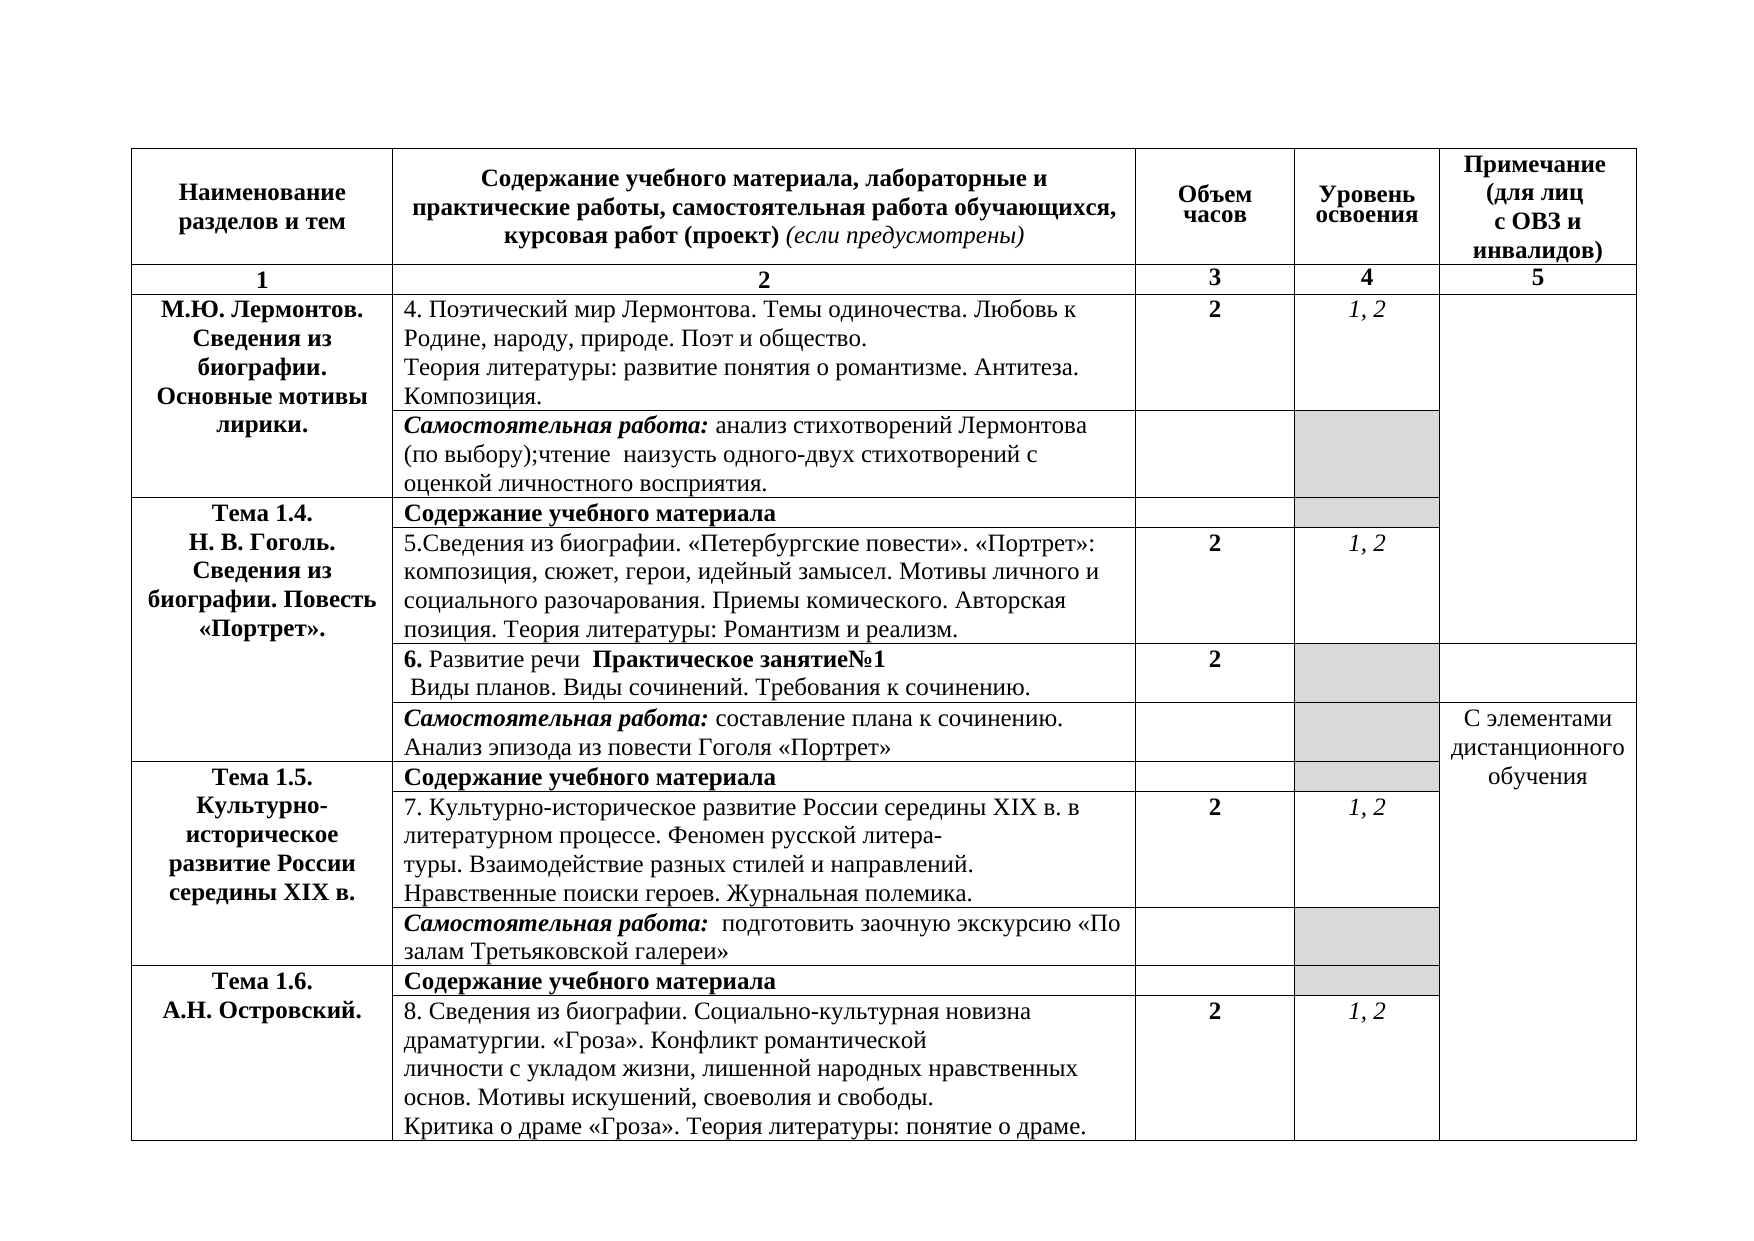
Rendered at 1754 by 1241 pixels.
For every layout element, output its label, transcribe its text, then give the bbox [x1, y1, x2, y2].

table_cell 2 [1136, 996, 1294, 1140]
table_cell С элементами дистанционного обучения [1440, 703, 1636, 1140]
table_cell [1136, 498, 1294, 527]
table_cell 1, 2 [1295, 295, 1439, 409]
table_cell Тема 1.4. Н. В. Гоголь. Сведения из биографии. Повесть «Портрет». [132, 498, 392, 761]
table_cell 8. Сведения из биографии. Социально-культурная новизна драматургии. «Гроза». Конфликт романтической личности с укладом жизни, лишенной народных нравственных основ. Мотивы искушений, своеволия и свободы. Критика о драме «Гроза». Теория литературы: понятие о драме. [393, 996, 1135, 1140]
table_cell Тема 1.3. М.Ю. Лермонтов. Сведения из биографии. Основные мотивы лирики. [132, 295, 392, 497]
table_header Примечание (для лиц с ОВЗ и инвалидов) [1440, 149, 1636, 264]
table_cell Самостоятельная работа: составление плана к сочинению. Анализ эпизода из повести Гоголя «Портрет» [393, 703, 1135, 761]
table_cell [1295, 966, 1439, 995]
table_cell 4. Поэтический мир Лермонтова. Темы одиночества. Любовь к Родине, народу, природе. Поэт и общество. Теория литературы: развитие понятия о романтизме. Антитеза. Композиция. [393, 295, 1135, 409]
table_header Объем часов [1136, 149, 1294, 264]
table_cell 1 [132, 265, 392, 293]
table_cell [1295, 908, 1439, 965]
table_cell 1, 2 [1295, 996, 1439, 1140]
table_cell Тема 1.5. Культурно-историческое развитие России середины ХIХ в. [132, 762, 392, 965]
table_cell [1295, 762, 1439, 791]
table_cell 4 [1295, 265, 1439, 293]
table_cell 5 [1440, 265, 1636, 293]
table_header Наименование разделов и тем [132, 149, 392, 264]
table_cell [1136, 966, 1294, 995]
table_cell Тема 1.6. А.Н. Островский. [132, 966, 392, 1140]
table_cell [1295, 498, 1439, 527]
table_cell [1440, 644, 1636, 702]
table_cell 1, 2 [1295, 528, 1439, 643]
table_cell 2 [1136, 792, 1294, 907]
table_cell 3 [1136, 265, 1294, 293]
table_header Содержание учебного материала, лабораторные и практические работы, самостоятельная работа обучающихся, курсовая работ (проект) (если предусмотрены) [393, 149, 1135, 264]
table_cell Содержание учебного материала [393, 762, 1135, 791]
table_cell [1295, 644, 1439, 702]
table_cell [1136, 411, 1294, 497]
table_cell Самостоятельная работа: анализ стихотворений Лермонтова (по выбору);чтение наизусть одного-двух стихотворений с оценкой личностного восприятия. [393, 411, 1135, 497]
table_cell 7. Культурно-историческое развитие России середины ХIХ в. в литературном процессе. Феномен русской литера- туры. Взаимодействие разных стилей и направлений. Нравственные поиски героев. Журнальная полемика. [393, 792, 1135, 907]
table_cell 2 [393, 265, 1135, 293]
table_cell 2 [1136, 644, 1294, 702]
table_cell [1136, 762, 1294, 791]
table_cell Содержание учебного материала [393, 498, 1135, 527]
table_header Уровень освоения [1295, 149, 1439, 264]
table_cell [1295, 411, 1439, 497]
table_cell 2 [1136, 295, 1294, 409]
table_cell 6. Развитие речи Практическое занятие№1 Виды планов. Виды сочинений. Требования к сочинению. [393, 644, 1135, 702]
table_cell 1, 2 [1295, 792, 1439, 907]
table_cell Самостоятельная работа: подготовить заочную экскурсию «По залам Третьяковской галереи» [393, 908, 1135, 965]
table_cell 5.Сведения из биографии. «Петербургские повести». «Портрет»: композиция, сюжет, герои, идейный замысел. Мотивы личного и социального разочарования. Приемы комического. Авторская позиция. Теория литературы: Романтизм и реализм. [393, 528, 1135, 643]
table_cell [1295, 703, 1439, 761]
table_cell Содержание учебного материала [393, 966, 1135, 995]
table_cell [1136, 703, 1294, 761]
table_cell 2 [1136, 528, 1294, 643]
table_cell [1136, 908, 1294, 965]
